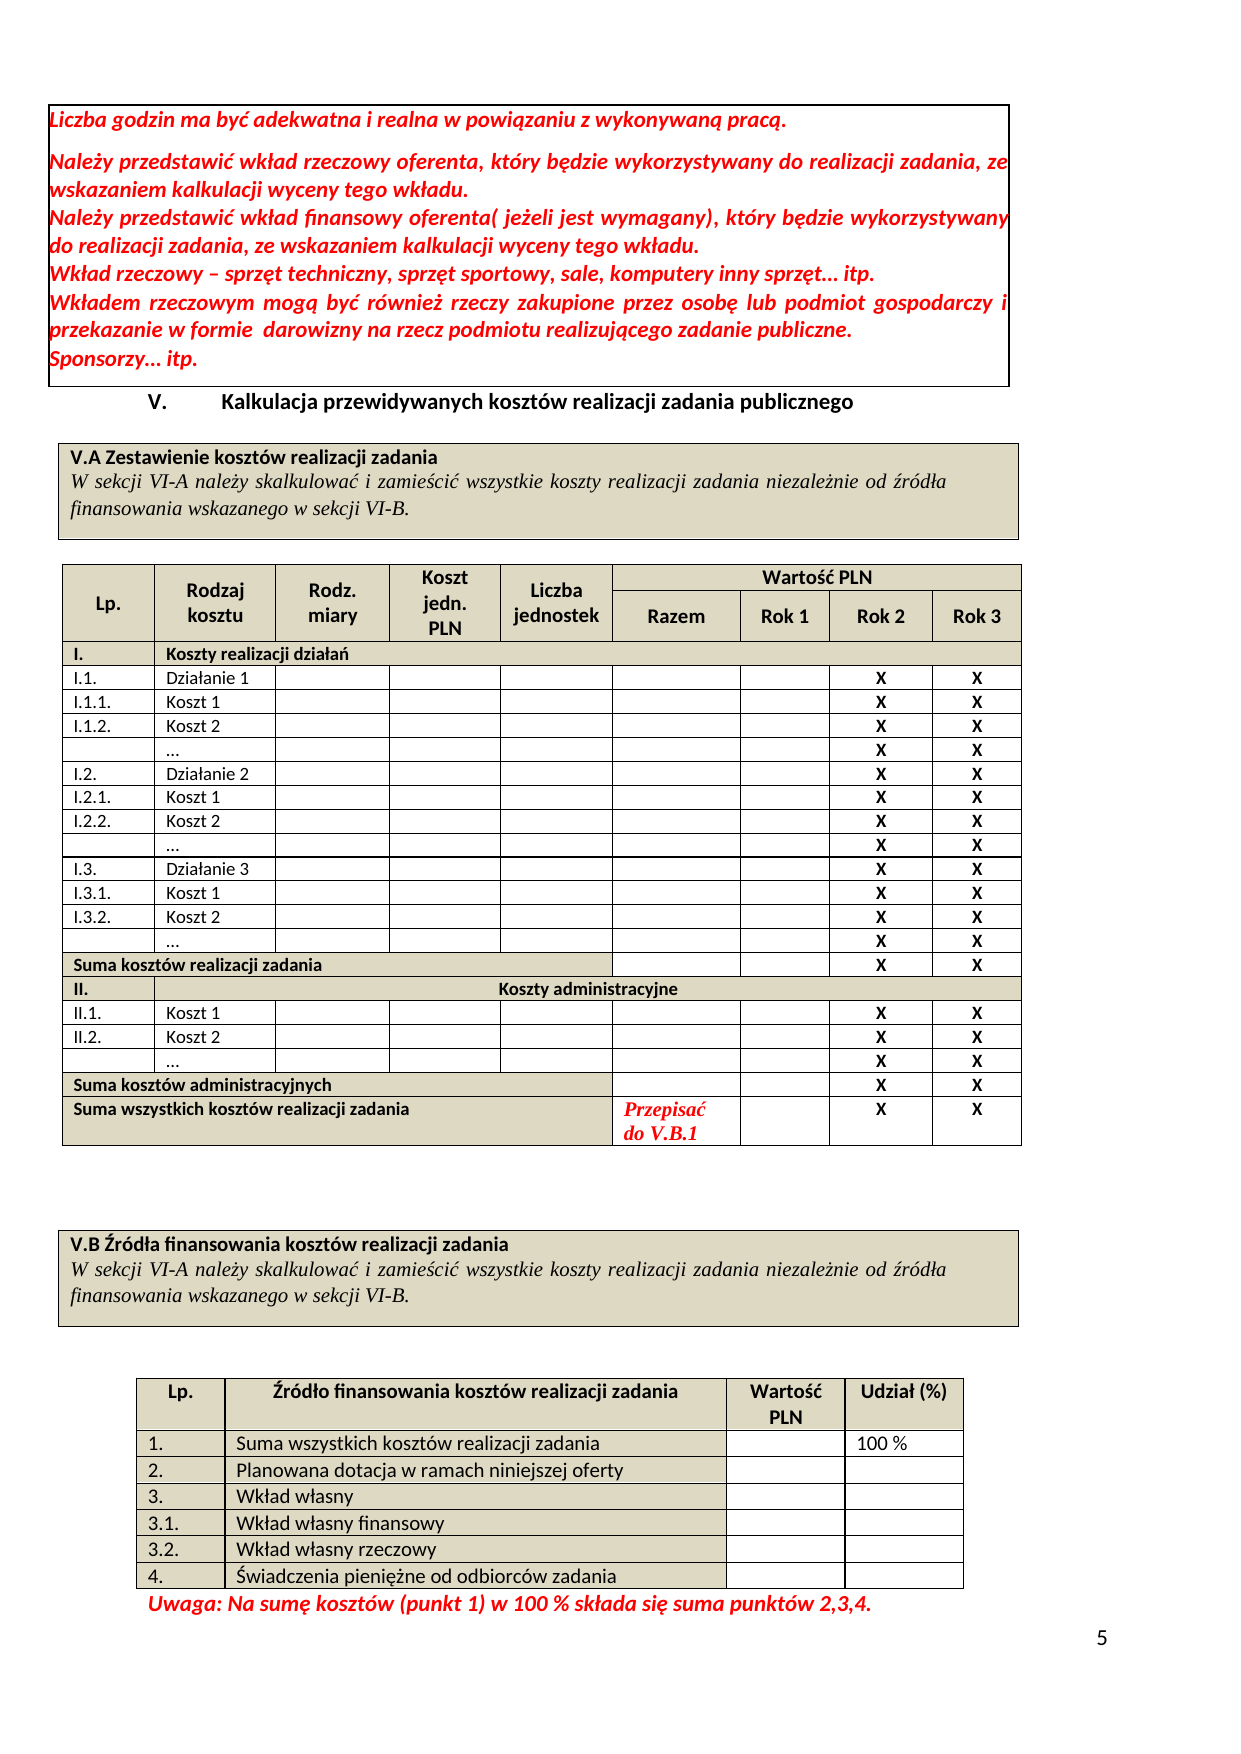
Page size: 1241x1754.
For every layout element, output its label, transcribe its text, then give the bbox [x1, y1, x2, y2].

table_cell Działanie 3 [155, 858, 275, 880]
table_cell [276, 834, 389, 856]
table_cell [613, 1025, 740, 1048]
table_header V.B Źródła finansowania kosztów realizacji zadania W sekcji VI-A należy skalkulować i zamieścić wszystkie koszty realizacji zadania niezależnie od źródła finansowania wskazanego w sekcji VI-B. [59, 1231, 1018, 1326]
table_cell 1. [137, 1431, 224, 1456]
table_cell X [933, 690, 1021, 713]
table_cell X [830, 786, 932, 808]
table_cell X [933, 810, 1021, 832]
table_cell X [830, 929, 932, 952]
table_cell … [155, 738, 275, 761]
table_cell 3.2. [137, 1536, 224, 1562]
table_cell X [933, 929, 1021, 952]
table_cell [390, 881, 500, 904]
table_cell [390, 1001, 500, 1024]
table_cell Razem [613, 591, 740, 641]
table_cell X [830, 1073, 932, 1096]
table_header Źródło finansowania kosztów realizacji zadania [226, 1379, 726, 1429]
table_cell [846, 1510, 963, 1535]
table_cell Rok 3 [933, 591, 1021, 641]
table_header Koszt jedn. PLN [390, 565, 500, 641]
table_cell 3. [137, 1484, 224, 1509]
table_cell Wkład własny [226, 1484, 726, 1509]
table_cell II. [63, 977, 154, 1000]
table_cell X [830, 714, 932, 737]
table_cell [501, 1049, 612, 1072]
table_cell [613, 881, 740, 904]
table_header Wartość PLN [727, 1379, 844, 1429]
table_cell [741, 666, 829, 689]
table_cell X [933, 666, 1021, 689]
table_cell Rok 1 [741, 591, 829, 641]
table_cell X [933, 714, 1021, 737]
table_cell X [830, 690, 932, 713]
table_cell 4. [137, 1563, 224, 1588]
table_cell [390, 762, 500, 784]
table_cell [741, 953, 829, 976]
table_cell [613, 1073, 740, 1096]
table_cell [390, 666, 500, 689]
table_cell [613, 714, 740, 737]
table_cell [846, 1457, 963, 1482]
table_cell Koszt 2 [155, 905, 275, 928]
table_cell Przepisać do V.B.1 [698, 1097, 740, 1145]
table_cell X [933, 881, 1021, 904]
table_cell [390, 929, 500, 952]
table_cell [727, 1563, 844, 1588]
table_cell [63, 738, 154, 761]
table_cell [276, 881, 389, 904]
table_cell [276, 810, 389, 832]
table_cell Działanie 2 [155, 762, 275, 784]
table_cell X [830, 1049, 932, 1072]
table_cell X [933, 786, 1021, 808]
table_cell [276, 786, 389, 808]
table_cell [741, 881, 829, 904]
table_cell [741, 690, 829, 713]
table_cell [846, 1536, 963, 1562]
table_cell … [155, 1049, 275, 1072]
table_cell [727, 1536, 844, 1562]
table_cell X [830, 810, 932, 832]
table_cell X [933, 905, 1021, 928]
table_cell [276, 1049, 389, 1072]
table_cell X [933, 1073, 1021, 1096]
table_cell [741, 762, 829, 784]
table_cell I.2.1. [63, 786, 154, 808]
table_cell X [830, 881, 932, 904]
table_cell [501, 1001, 612, 1024]
table_header Liczba jednostek [501, 565, 612, 641]
table_cell [501, 690, 612, 713]
table_cell [727, 1457, 844, 1482]
table_cell [741, 905, 829, 928]
table_cell [846, 1563, 963, 1588]
table_header Rodzaj kosztu [155, 565, 275, 641]
table_cell 100 % [846, 1431, 963, 1456]
table_cell [501, 666, 612, 689]
table_cell Wkład własny finansowy [226, 1510, 726, 1535]
table_cell … [155, 834, 275, 856]
table_cell X [933, 762, 1021, 784]
table_cell [501, 762, 612, 784]
table_cell I.3. [63, 858, 154, 880]
table_cell [741, 786, 829, 808]
table_cell X [933, 1097, 1021, 1145]
table_cell [501, 881, 612, 904]
table_cell X [830, 1025, 932, 1048]
table_cell [613, 929, 740, 952]
table_cell [501, 810, 612, 832]
table_cell Koszt 2 [155, 714, 275, 737]
table_cell [276, 929, 389, 952]
table_cell [63, 929, 154, 952]
table_cell [613, 666, 740, 689]
table_cell [741, 1001, 829, 1024]
table_cell X [933, 1049, 1021, 1072]
table_cell X [830, 905, 932, 928]
table_cell Działanie 1 [155, 666, 275, 689]
table_cell X [830, 666, 932, 689]
table_cell [390, 690, 500, 713]
table_cell X [830, 858, 932, 880]
table_cell X [830, 762, 932, 784]
table_cell X [933, 738, 1021, 761]
table_cell X [830, 834, 932, 856]
table_cell Planowana dotacja w ramach niniejszej oferty [226, 1457, 726, 1482]
table_cell 3.1. [137, 1510, 224, 1535]
table_cell Suma kosztów administracyjnych [63, 1073, 612, 1096]
table_cell [741, 1049, 829, 1072]
table_cell [741, 810, 829, 832]
table_cell [276, 714, 389, 737]
table_header V.A Zestawienie kosztów realizacji zadania W sekcji VI-A należy skalkulować i zamieścić wszystkie koszty realizacji zadania niezależnie od źródła finansowania wskazanego w sekcji VI-B. [59, 444, 1018, 538]
table_cell [727, 1431, 844, 1456]
table_cell Koszt 1 [155, 786, 275, 808]
table_cell [390, 786, 500, 808]
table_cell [50, 106, 1008, 386]
table_cell [390, 905, 500, 928]
table_cell [501, 714, 612, 737]
table_cell I.2. [63, 762, 154, 784]
table_cell [390, 858, 500, 880]
table_cell Wkład własny rzeczowy [226, 1536, 726, 1562]
table_cell Suma wszystkich kosztów realizacji zadania [63, 1097, 612, 1145]
table_header Udział (%) [846, 1379, 963, 1429]
table_cell X [933, 1001, 1021, 1024]
table_cell [613, 953, 740, 976]
table_cell I.2.2. [63, 810, 154, 832]
table_cell [501, 1025, 612, 1048]
table_cell X [830, 738, 932, 761]
table_cell [613, 810, 740, 832]
table_cell [390, 1049, 500, 1072]
table_cell [501, 929, 612, 952]
table_cell [63, 834, 154, 856]
table_cell Suma wszystkich kosztów realizacji zadania [226, 1431, 726, 1456]
table_header Lp. [137, 1379, 224, 1429]
table_cell [741, 858, 829, 880]
table_cell [390, 834, 500, 856]
table_cell [613, 858, 740, 880]
table_cell [613, 1049, 740, 1072]
table_cell [501, 834, 612, 856]
table_cell [276, 666, 389, 689]
table_cell I.3.1. [63, 881, 154, 904]
table_cell [390, 714, 500, 737]
table_cell [501, 738, 612, 761]
table_cell [276, 1025, 389, 1048]
table_cell [741, 1097, 829, 1145]
table_cell [501, 858, 612, 880]
table_cell Koszt 2 [155, 810, 275, 832]
table_cell Koszt 2 [155, 1025, 275, 1048]
table_cell X [830, 953, 932, 976]
table_cell [276, 762, 389, 784]
table_cell Koszty administracyjne [155, 977, 1021, 1000]
table_cell X [933, 1025, 1021, 1048]
table_cell X [933, 858, 1021, 880]
table_cell X [830, 1097, 932, 1145]
table_cell [276, 690, 389, 713]
table_cell [390, 1025, 500, 1048]
table_cell [741, 1073, 829, 1096]
table_cell [741, 929, 829, 952]
table_cell … [155, 929, 275, 952]
table_cell [613, 738, 740, 761]
table_cell [846, 1484, 963, 1509]
table_cell [501, 786, 612, 808]
table_cell II.1. [63, 1001, 154, 1024]
table_cell II.2. [63, 1025, 154, 1048]
table_cell Suma kosztów realizacji zadania [63, 953, 612, 976]
table_cell [741, 738, 829, 761]
table_cell 2. [137, 1457, 224, 1482]
table_cell Koszt 1 [155, 690, 275, 713]
table_cell [613, 1001, 740, 1024]
table_cell Koszty realizacji działań [155, 642, 1021, 665]
table_cell [741, 834, 829, 856]
table_cell [727, 1510, 844, 1535]
text V. Kalkulacja przewidywanych kosztów realizacji zadania publicznego [148, 387, 1107, 415]
table_cell [613, 905, 740, 928]
table_cell [276, 905, 389, 928]
table_cell [276, 858, 389, 880]
table_cell [613, 834, 740, 856]
table_cell [727, 1484, 844, 1509]
table_cell [390, 738, 500, 761]
table_header Wartość PLN [613, 565, 1021, 590]
table_cell Koszt 1 [155, 1001, 275, 1024]
table_cell Rok 2 [830, 591, 932, 641]
table_cell [613, 690, 740, 713]
table_cell [613, 786, 740, 808]
table_cell [741, 714, 829, 737]
table_cell X [933, 953, 1021, 976]
text Uwaga: Na sumę kosztów (punkt 1) w 100 % składa się suma punktów 2,3,4. [148, 1589, 1107, 1617]
table_header Lp. [63, 565, 154, 641]
table_cell I.3.2. [63, 905, 154, 928]
table_cell [501, 905, 612, 928]
table_header Rodz. miary [276, 565, 389, 641]
table_cell [741, 1025, 829, 1048]
table_cell X [933, 834, 1021, 856]
table_cell X [830, 1001, 932, 1024]
table_cell [613, 762, 740, 784]
table_cell [390, 810, 500, 832]
table_cell I.1. [63, 666, 154, 689]
table_cell [276, 738, 389, 761]
table_cell Świadczenia pieniężne od odbiorców zadania [226, 1563, 726, 1588]
table_cell I.1.2. [63, 714, 154, 737]
table_cell [63, 1049, 154, 1072]
table_cell [276, 1001, 389, 1024]
table_cell I.1.1. [63, 690, 154, 713]
table_cell I. [63, 642, 154, 665]
table_cell Koszt 1 [155, 881, 275, 904]
